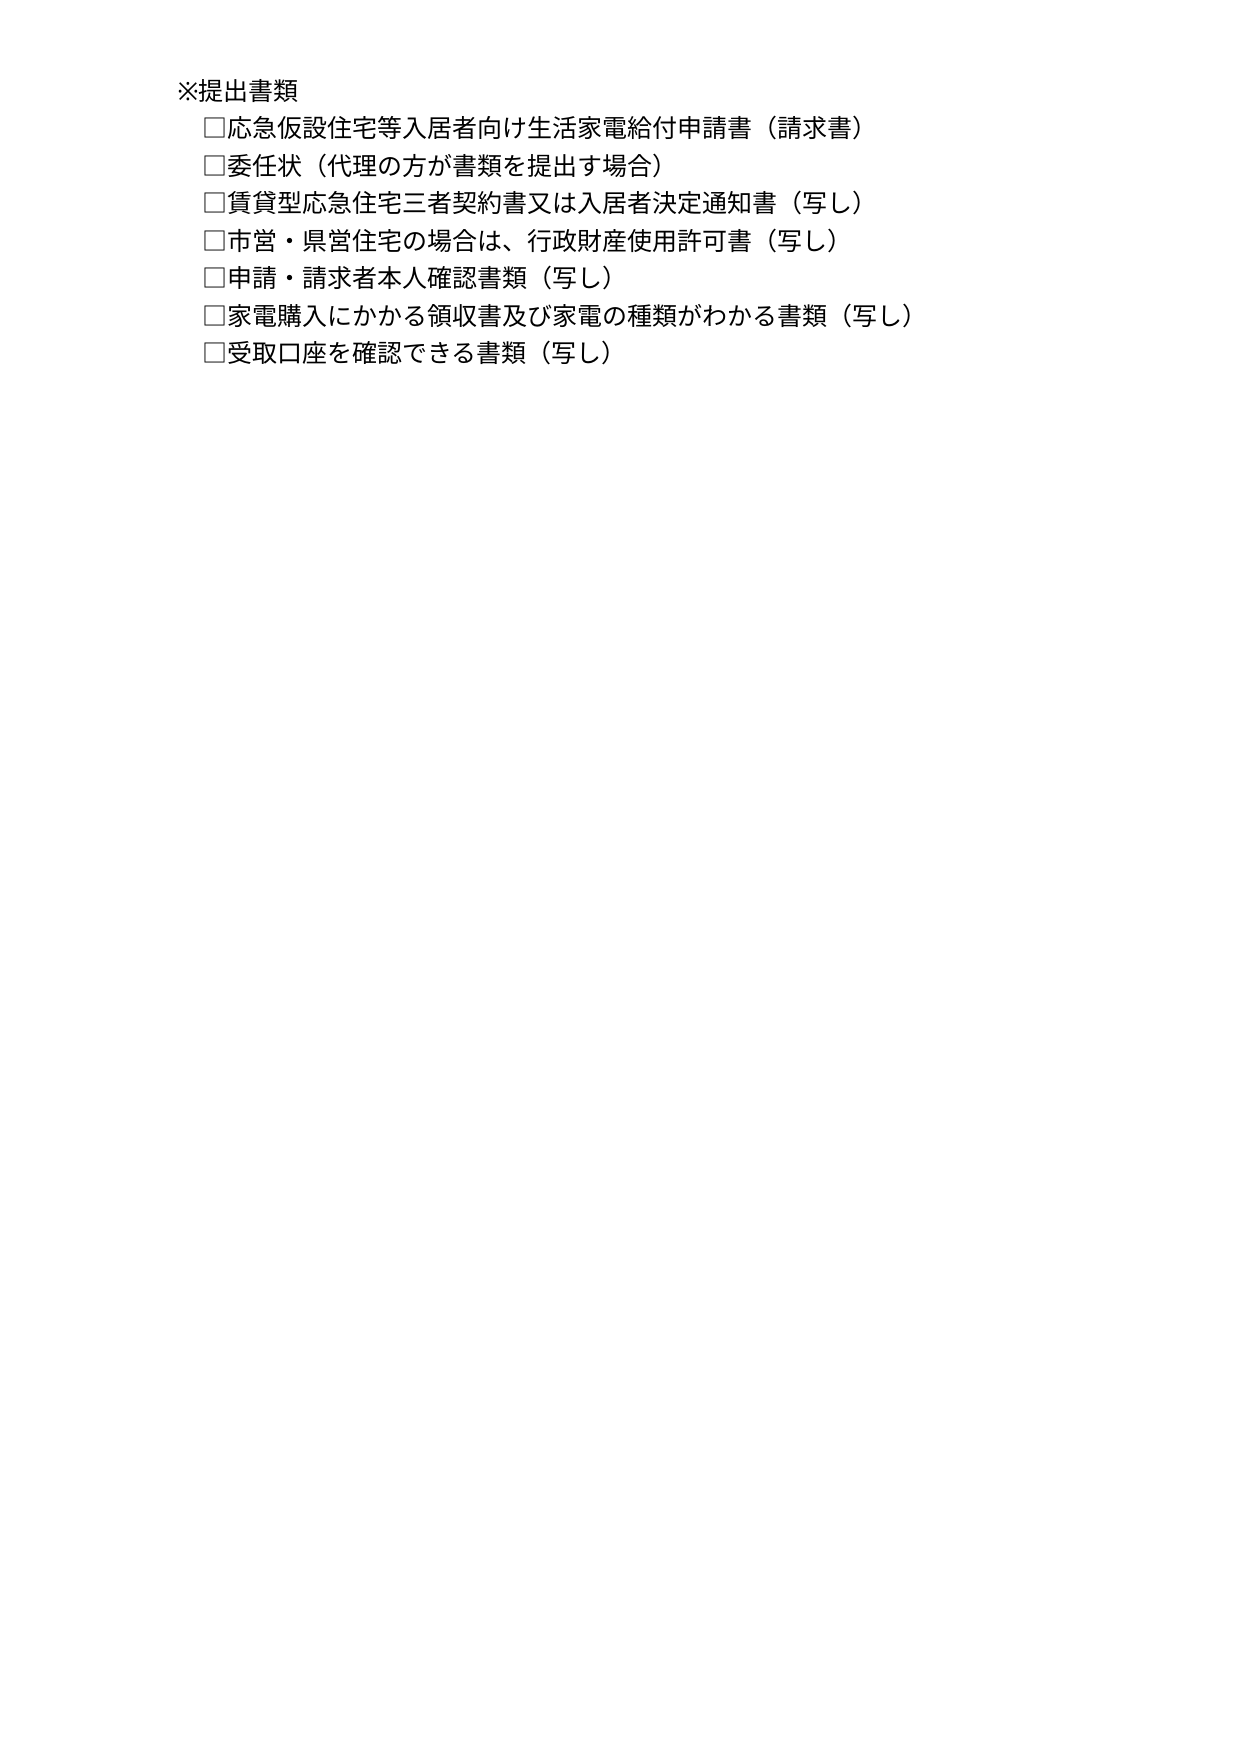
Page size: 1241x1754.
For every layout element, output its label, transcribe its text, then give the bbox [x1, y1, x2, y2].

text □家電購入にかかる領収書及び家電の種類がわかる書類（写し） [177, 296, 1063, 333]
text □応急仮設住宅等入居者向け生活家電給付申請書（請求書） [177, 108, 1063, 146]
text □市営・県営住宅の場合は、行政財産使用許可書（写し） [177, 221, 1063, 258]
text ※提出書類 [177, 71, 1063, 108]
text □委任状（代理の方が書類を提出す場合） [177, 146, 1063, 183]
text □申請・請求者本人確認書類（写し） [177, 258, 1063, 296]
text □受取口座を確認できる書類（写し） [177, 333, 1063, 371]
text □賃貸型応急住宅三者契約書又は入居者決定通知書（写し） [177, 183, 1063, 221]
